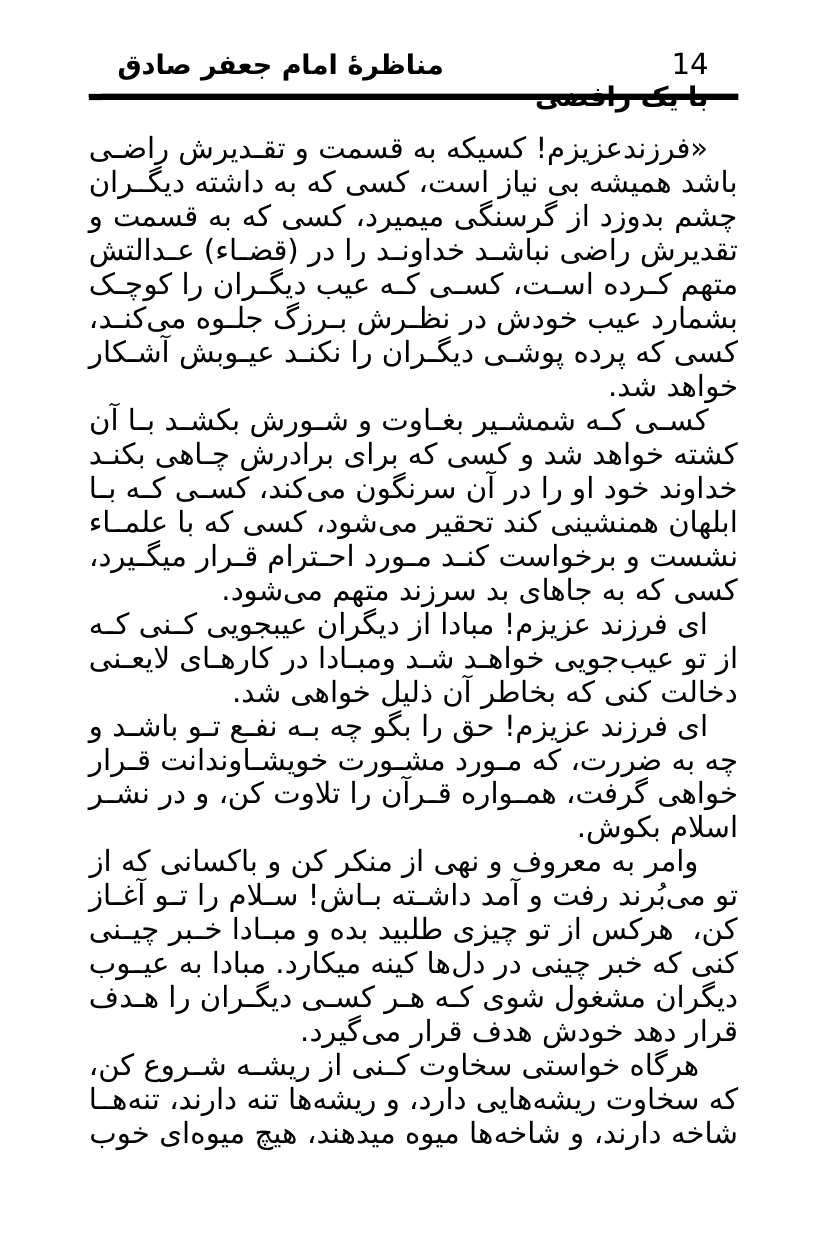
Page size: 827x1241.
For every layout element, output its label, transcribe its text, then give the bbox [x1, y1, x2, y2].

text ای فرزند عزیزم! حق را بگو چه به نفع تو باشد و چه به ضررت، که مورد مشورت خویشاوندانت قرار خواهی گرفت، همواره قرآن را تلاوت کن، و در نشر اسلام بکوش. [89, 709, 738, 845]
text وامر به معروف و نهی از منکر کن و باکسانی که از تو می‌بُرند رفت و آمد داشته باش! سلام را تو آغاز کن، هرکس از تو چیزی طلبید بده و مبادا خبر چینی کنی که خبر چینی در دل‌ها کینه میکارد. مبادا به عیوب دیگران مشغول شوی که هر کسی دیگران را هدف قرار دهد خودش هدف قرار می‌گیرد. [89, 845, 738, 1048]
text کسی که شمشیر بغاوت و شورش بکشد با آن کشته خواهد شد و کسی که برای برادرش چاهی بکند خداوند خود او را در آن سرنگون می‌کند، کسی که با ابلهان همنشینی کند تحقیر می‌شود، کسی که با علماء نشست و برخواست کند مورد احترام قرار میگیرد، کسی که به جاهای بد سرزند متهم می‌شود. [89, 403, 738, 607]
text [89, 1048, 738, 1150]
text ای فرزند عزیزم! مبادا از دیگران عیبجویی کنی که از تو عیب‌جویی خواهد شد ومبادا در کارهای لایعنی دخالت کنی که بخاطر آن ذلیل خواهی شد. [89, 607, 738, 709]
text «فرزندعزیزم! کسیکه به قسمت و تقدیرش راضی باشد همیشه بی نیاز است، کسی که به داشته دیگران چشم بدوزد از گرسنگی میمیرد، کسی که به قسمت و تقدیرش راضی نباشد خداوند را در (قضاء) عدالتش متهم کرده است، کسی که عیب دیگران را کوچک بشمارد عیب خودش در نظرش برزگ جلوه می‌کند، کسی که پرده پوشی دیگران را نکند عیوبش آشکار خواهد شد. [89, 132, 738, 403]
